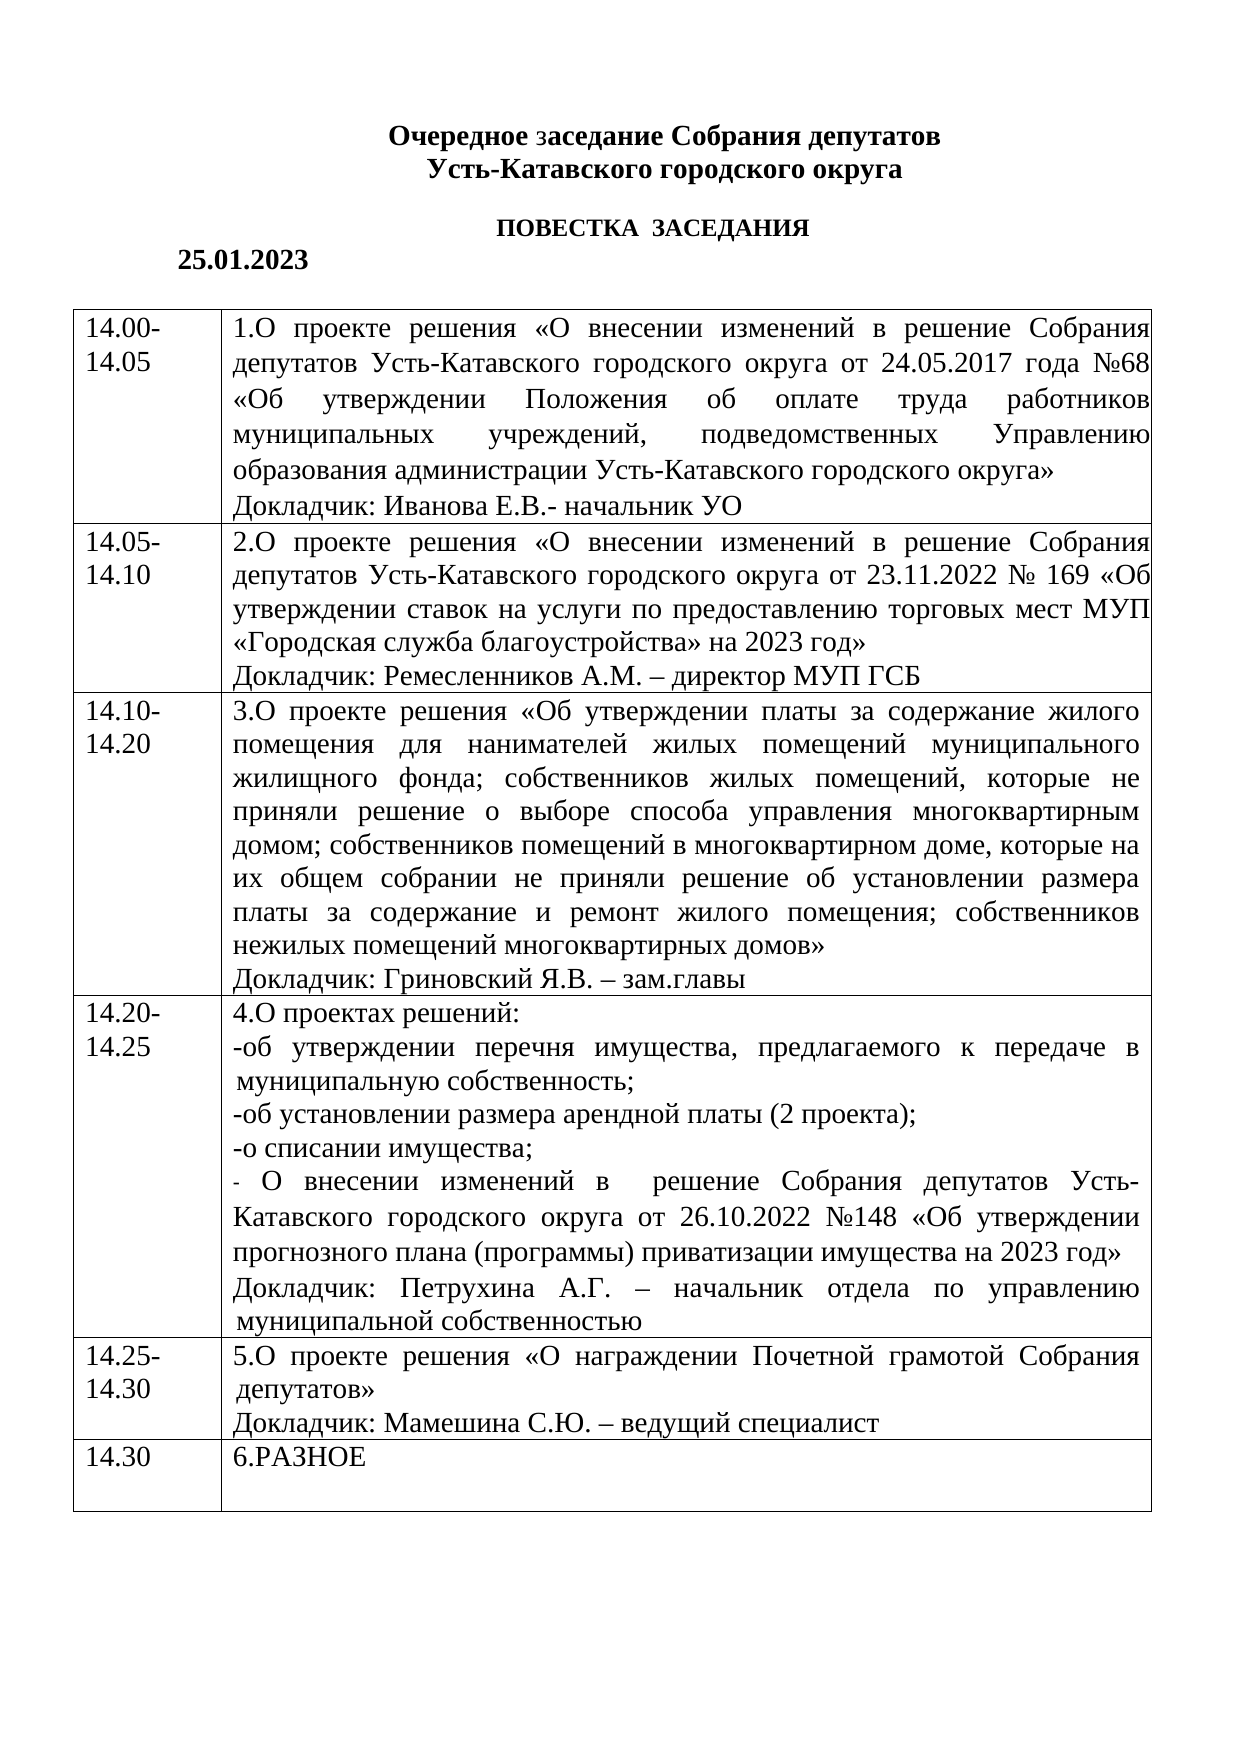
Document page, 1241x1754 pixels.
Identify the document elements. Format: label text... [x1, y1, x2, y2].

table_cell 14.25- 14.30 [74, 1338, 221, 1438]
table_header 14.00- 14.05 [74, 310, 221, 523]
table_cell 6.РАЗНОЕ [222, 1440, 1151, 1511]
table_cell 3.О проекте решения «Об утверждении платы за содержание жилого помещения для нанимателей жилых помещений муниципального жилищного фонда; собственников жилых помещений, которые не приняли решение о выборе способа управления многоквартирным домом; собственников помещений в многоквартирном доме, которые на их общем собрании не приняли решение об установлении размера платы за содержание и ремонт жилого помещения; собственников нежилых помещений многоквартирных домов» Докладчик: Гриновский Я.В. – зам.главы [222, 693, 1151, 994]
table_cell 14.20- 14.25 [74, 996, 221, 1337]
table_cell 14.30 [74, 1440, 221, 1511]
table_header 1.О проекте решения «О внесении изменений в решение Собрания депутатов Усть-Катавского городского округа от 24.05.2017 года №68 «Об утверждении Положения об оплате труда работников муниципальных учреждений, подведомственных Управлению образования администрации Усть-Катавского городского округа» Докладчик: Иванова Е.В.- начальник УО [222, 310, 1151, 523]
text 25.01.2023 [177, 242, 1152, 276]
table_cell 2.О проекте решения «О внесении изменений в решение Собрания депутатов Усть-Катавского городского округа от 23.11.2022 № 169 «Об утверждении ставок на услуги по предоставлению торговых мест МУП «Городская служба благоустройства» на 2023 год» Докладчик: Ремесленников А.М. – директор МУП ГСБ [222, 524, 1151, 692]
table_cell 4.О проектах решений: -об утверждении перечня имущества, предлагаемого к передаче в муниципальную собственность; -об установлении размера арендной платы (2 проекта); -о списании имущества; - О внесении изменений в решение Собрания депутатов Усть-Катавского городского округа от 26.10.2022 №148 «Об утверждении прогнозного плана (программы) приватизации имущества на 2023 год» Докладчик: Петрухина А.Г. – начальник отдела по управлению муниципальной собственностью [222, 996, 1151, 1337]
table_cell 14.10- 14.20 [74, 693, 221, 994]
text Усть-Катавского городского округа [177, 152, 1152, 185]
table_cell 5.О проекте решения «О награждении Почетной грамотой Собрания депутатов» Докладчик: Мамешина С.Ю. – ведущий специалист [222, 1338, 1151, 1438]
table_cell 14.05- 14.10 [74, 524, 221, 692]
text Очередное заседание Собрания депутатов [177, 118, 1152, 152]
text ПОВЕСТКА ЗАСЕДАНИЯ [177, 213, 1152, 242]
